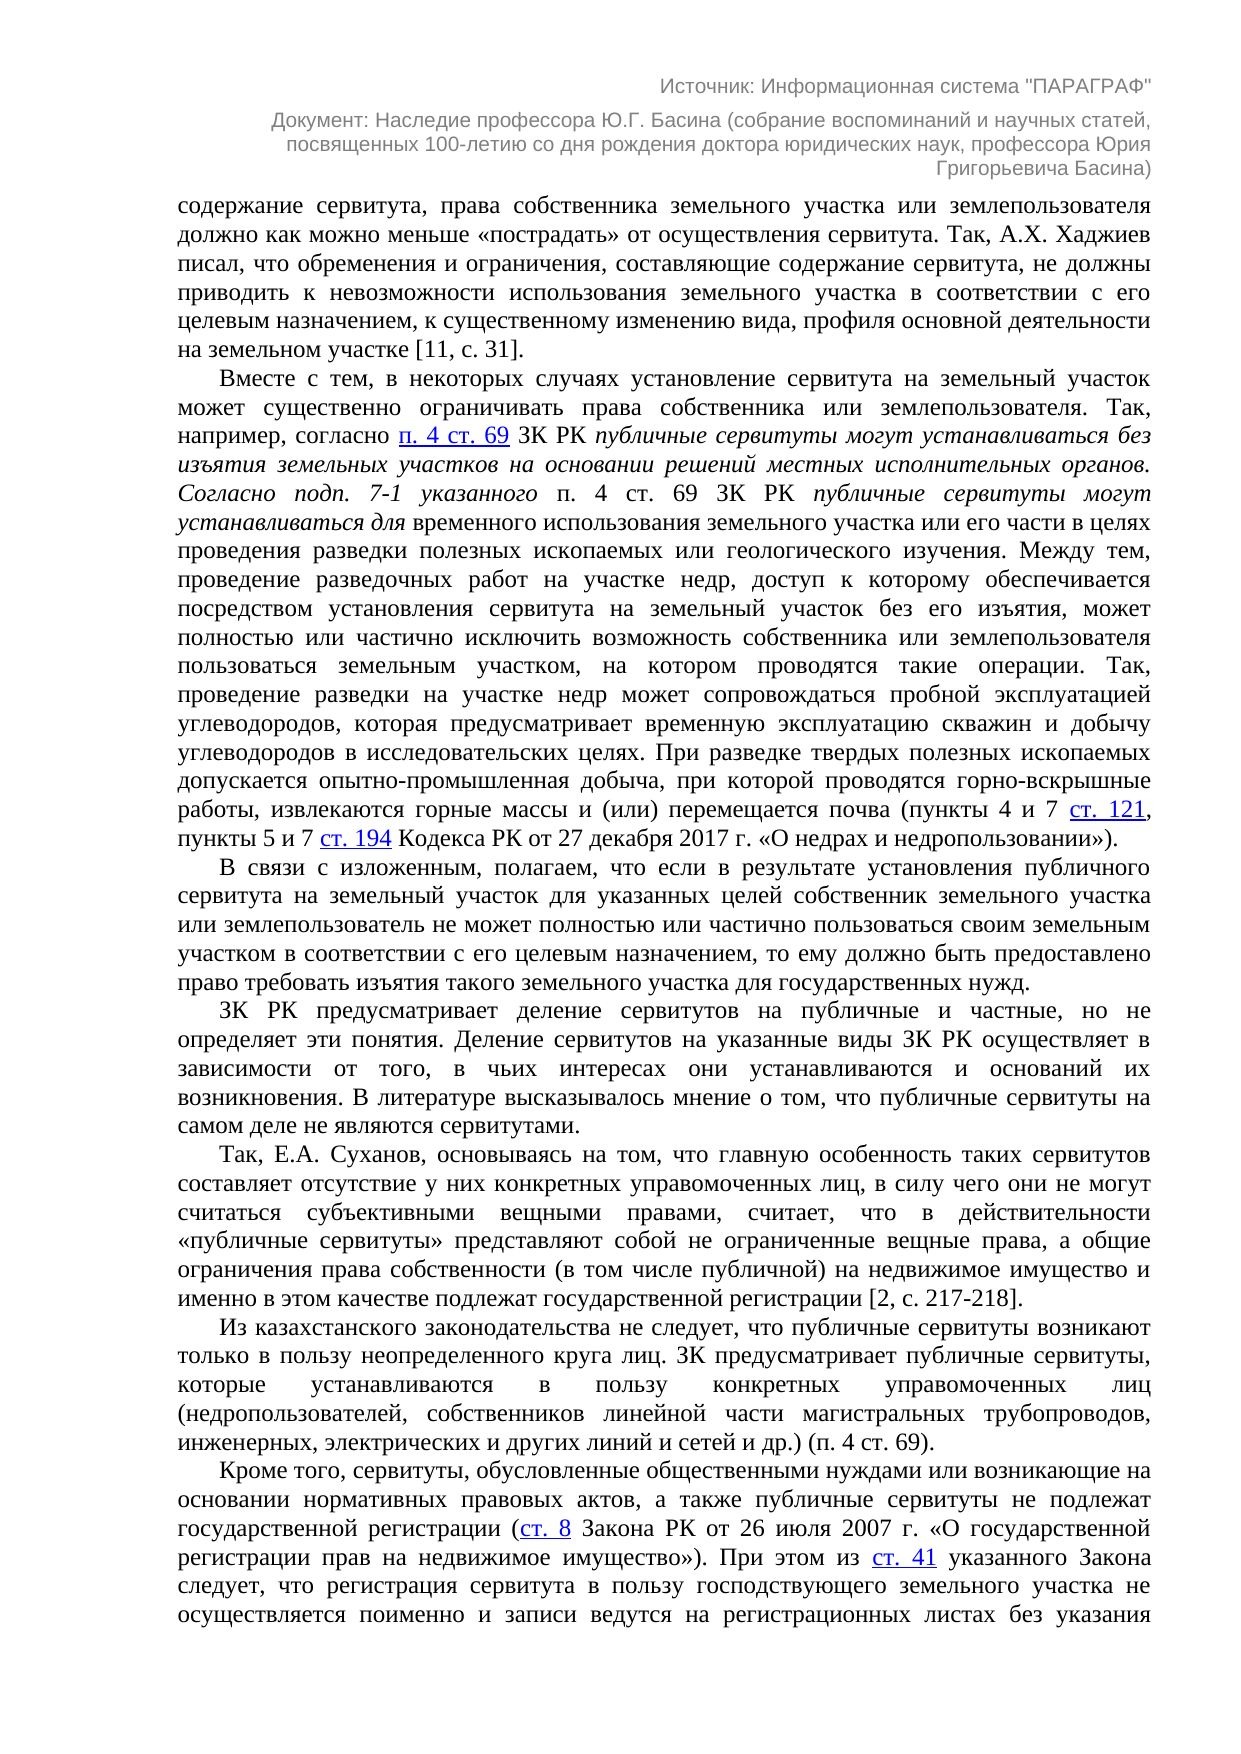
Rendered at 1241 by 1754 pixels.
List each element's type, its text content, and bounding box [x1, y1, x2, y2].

text Из казахстанского законодательства не следует, что публичные сервитуты возникают только в пользу неопределенного круга лиц. ЗК предусматривает публичные сервитуты, которые устанавливаются в пользу конкретных управомоченных лиц (недропользователей, собственников линейной части магистральных трубопроводов, инженерных, электрических и других линий и сетей и др.) (п. 4 ст. 69). [177, 1312, 1152, 1455]
text Так, Е.А. Суханов, основываясь на том, что главную особенность таких сервитутов составляет отсутствие у них конкретных управомоченных лиц, в силу чего они не могут считаться субъективными вещными правами, считает, что в действительности «публичные сервитуты» представляют собой не ограниченные вещные права, а общие ограничения права собственности (в том числе публичной) на недвижимое имущество и именно в этом качестве подлежат государственной регистрации [2, с. 217-218]. [177, 1139, 1152, 1312]
text Вместе с тем, в некоторых случаях установление сервитута на земельный участок может существенно ограничивать права собственника или землепользователя. Так, например, согласно п. 4 ст. 69 ЗК РК публичные сервитуты могут устанавливаться без изъятия земельных участков на основании решений местных исполнительных органов. Согласно подп. 7-1 указанного п. 4 ст. 69 ЗК РК публичные сервитуты могут устанавливаться для временного использования земельного участка или его части в целях проведения разведки полезных ископаемых или геологического изучения. Между тем, проведение разведочных работ на участке недр, доступ к которому обеспечивается посредством установления сервитута на земельный участок без его изъятия, может полностью или частично исключить возможность собственника или землепользователя пользоваться земельным участком, на котором проводятся такие операции. Так, проведение разведки на участке недр может сопровождаться пробной эксплуатацией углеводородов, которая предусматривает временную эксплуатацию скважин и добычу углеводородов в исследовательских целях. При разведке твердых полезных ископаемых допускается опытно-промышленная добыча, при которой проводятся горно-вскрышные работы, извлекаются горные массы и (или) перемещается почва (пункты 4 и 7 ст. 121, пункты 5 и 7 ст. 194 Кодекса РК от 27 декабря 2017 г. «О недрах и недропользовании»). [177, 363, 1152, 852]
text ЗК РК предусматривает деление сервитутов на публичные и частные, но не определяет эти понятия. Деление сервитутов на указанные виды ЗК РК осуществляет в зависимости от того, в чьих интересах они устанавливаются и оснований их возникновения. В литературе высказывалось мнение о том, что публичные сервитуты на самом деле не являются сервитутами. [177, 995, 1152, 1139]
text В связи с изложенным, полагаем, что если в результате установления публичного сервитута на земельный участок для указанных целей собственник земельного участка или землепользователь не может полностью или частично пользоваться своим земельным участком в соответствии с его целевым назначением, то ему должно быть предоставлено право требовать изъятия такого земельного участка для государственных нужд. [177, 852, 1152, 995]
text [177, 190, 1152, 363]
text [177, 1455, 1152, 1628]
